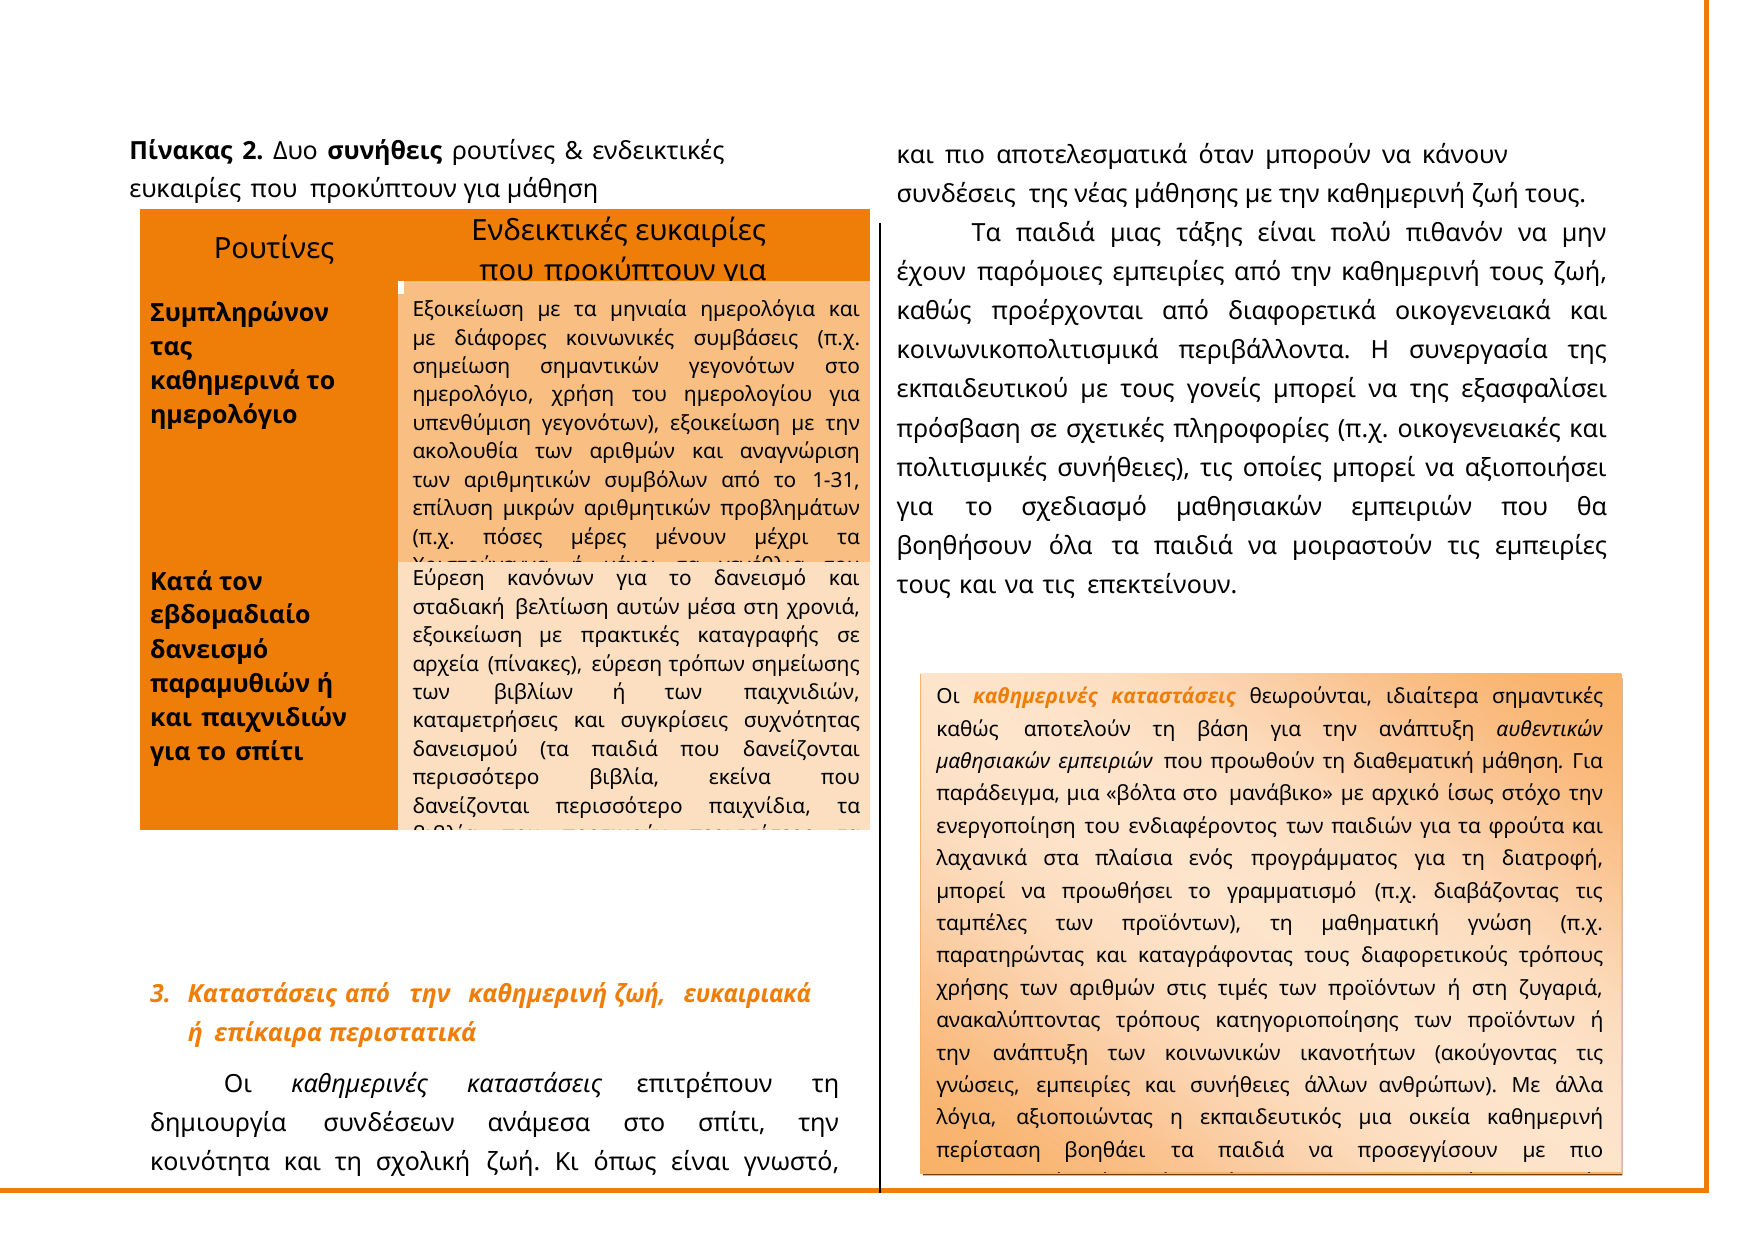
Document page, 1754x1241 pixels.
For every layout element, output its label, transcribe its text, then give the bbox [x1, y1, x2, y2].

text Πίνακας 2. Δυο συνήθεις ρουτίνες & ενδεικτικές ευκαιρίες που προκύπτουν για μάθηση [129, 132, 839, 205]
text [150, 1066, 839, 1178]
text Τα παιδιά μιας τάξης είναι πολύ πιθανόν να μην έχουν παρόμοιες εμπειρίες από την καθημερινή τους ζωή, καθώς προέρχονται από διαφορετικά οικογενειακά και κοινωνικοπολιτισμικά περιβάλλοντα. Η συνεργασία της εκπαιδευτικού με τους γονείς μπορεί να της εξασφαλίσει πρόσβαση σε σχετικές πληροφορίες (π.χ. οικογενειακές και πολιτισμικές συνήθειες), τις οποίες μπορεί να αξιοποιήσει για το σχεδιασμό μαθησιακών εμπειριών που θα βοηθήσουν όλα τα παιδιά να μοιραστούν τις εμπειρίες τους και να τις επεκτείνουν. [896, 214, 1607, 601]
picture [921, 673, 1622, 1172]
subtitle Καταστάσεις από την καθημερινή ζωή, ευκαιριακά ή επίκαιρα περιστατικά [150, 975, 839, 1048]
text και πιο αποτελεσματικά όταν μπορούν να κάνουν συνδέσεις της νέας μάθησης με την καθημερινή ζωή τους. [896, 137, 1607, 210]
